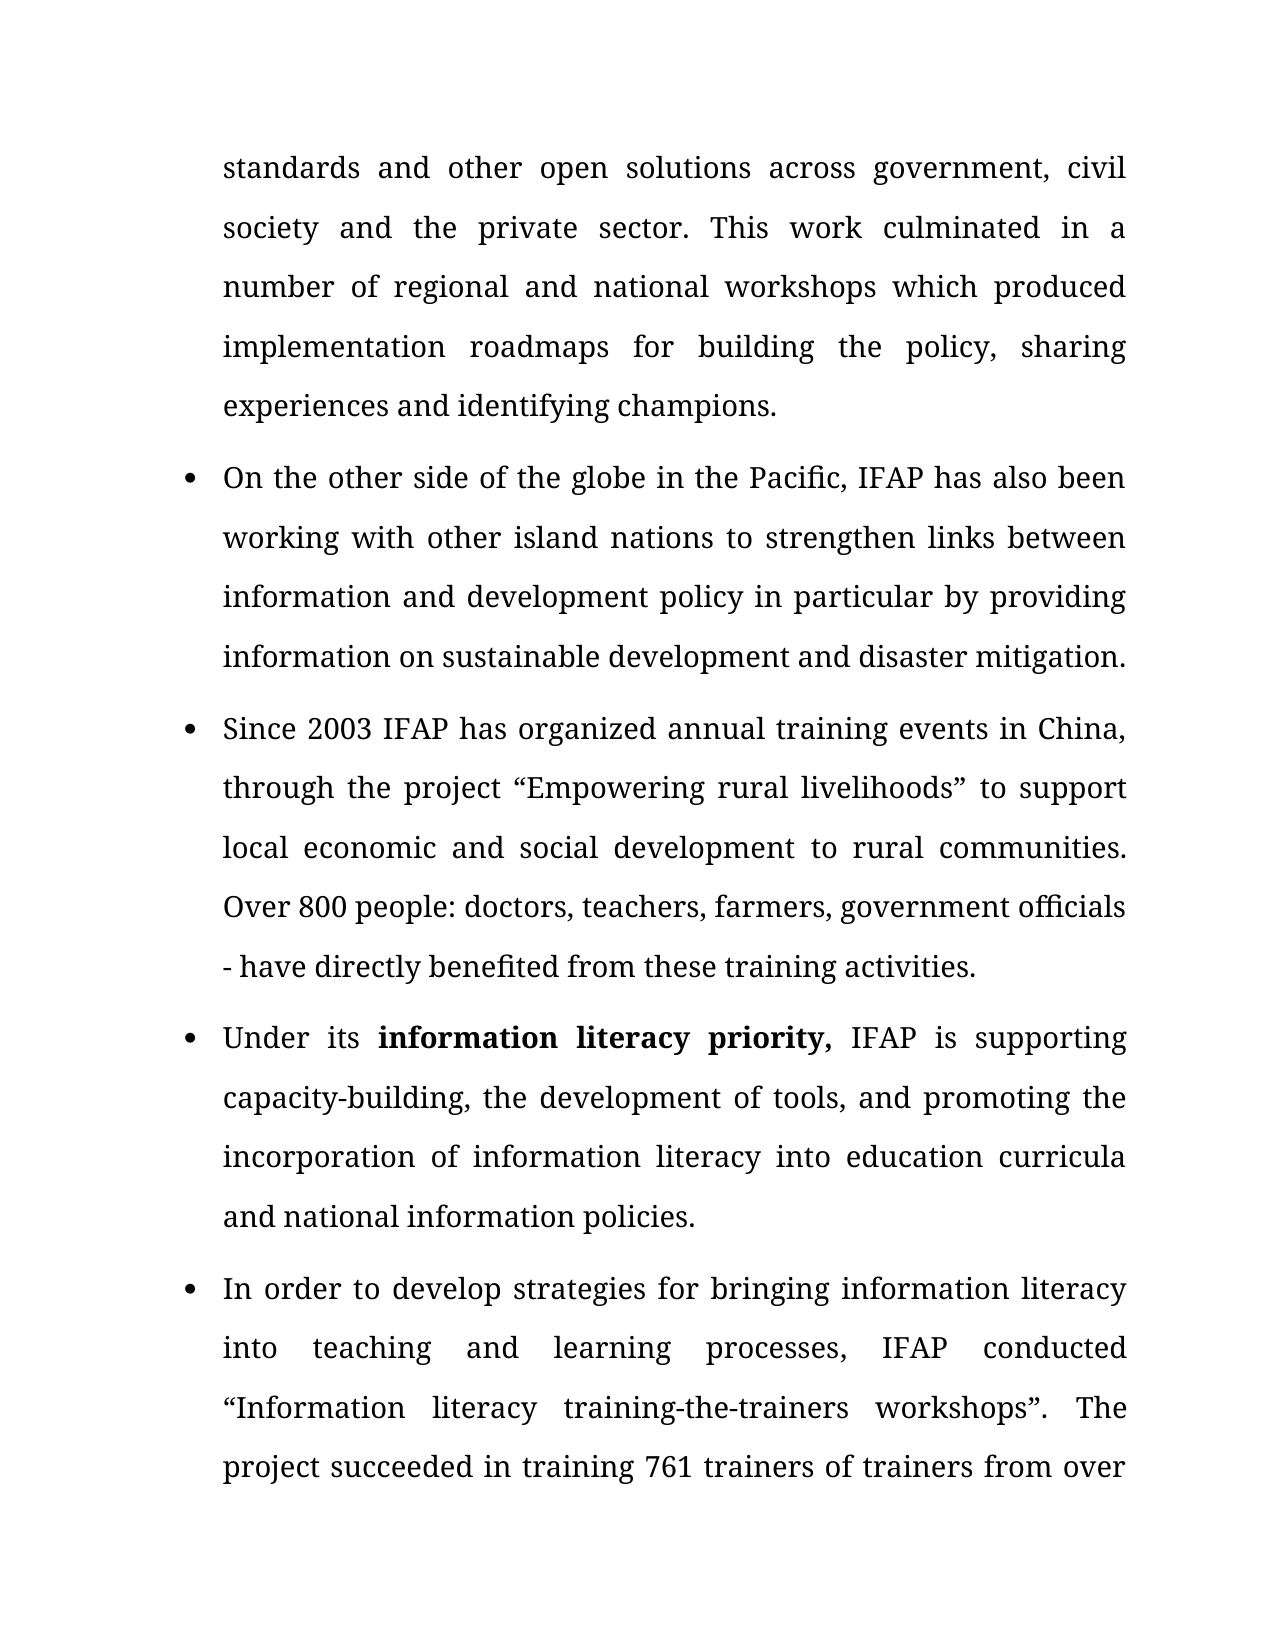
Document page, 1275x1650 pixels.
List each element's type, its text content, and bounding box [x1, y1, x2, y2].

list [185, 1268, 1127, 1486]
list Under its information literacy priority, IFAP is supporting capacity-building, the development of tools, and promoting the incorporation of information literacy into education curricula and national information policies. [185, 1018, 1127, 1236]
list On the other side of the globe in the Pacific, IFAP has also been working with other island nations to strengthen links between information and development policy in particular by providing information on sustainable development and disaster mitigation. [185, 457, 1127, 676]
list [185, 148, 1127, 425]
list Since 2003 IFAP has organized annual training events in China, through the project “Empowering rural livelihoods” to support local economic and social development to rural communities. Over 800 people: doctors, teachers, farmers, government officials - have directly benefited from these training activities. [185, 708, 1127, 986]
